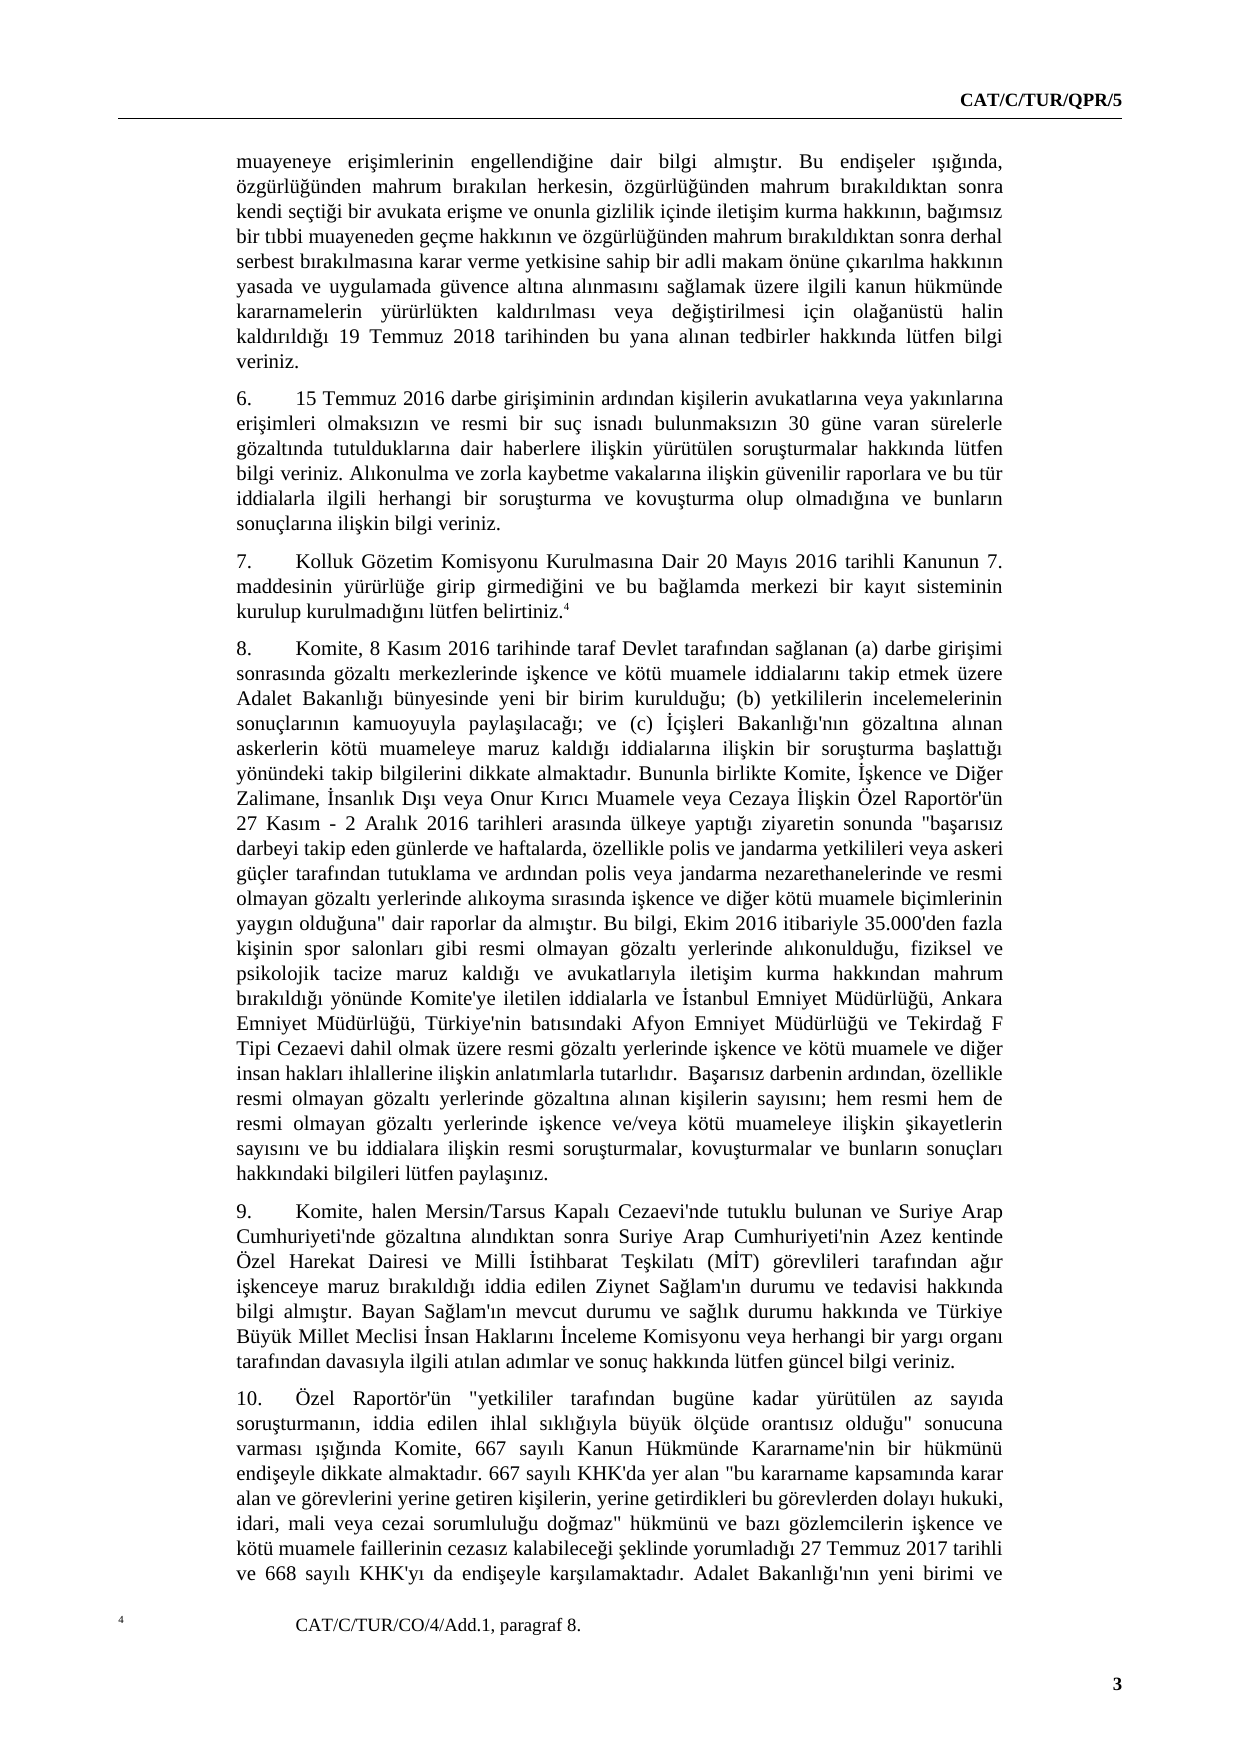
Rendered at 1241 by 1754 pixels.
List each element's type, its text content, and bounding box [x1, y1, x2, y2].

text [236, 148, 1004, 373]
text 7. Kolluk Gözetim Komisyonu Kurulmasına Dair 20 Mayıs 2016 tarihli Kanunun 7. maddesinin yürürlüğe girip girmediğini ve bu bağlamda merkezi bir kayıt sisteminin kurulup kurulmadığını lütfen belirtiniz. [236, 548, 1004, 623]
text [236, 1385, 1004, 1585]
text 8. Komite, 8 Kasım 2016 tarihinde taraf Devlet tarafından sağlanan (a) darbe girişimi sonrasında gözaltı merkezlerinde işkence ve kötü muamele iddialarını takip etmek üzere Adalet Bakanlığı bünyesinde yeni bir birim kurulduğu; (b) yetkililerin incelemelerinin sonuçlarının kamuoyuyla paylaşılacağı; ve (c) İçişleri Bakanlığı'nın gözaltına alınan askerlerin kötü muameleye maruz kaldığı iddialarına ilişkin bir soruşturma başlattığı yönündeki takip bilgilerini dikkate almaktadır. Bununla birlikte Komite, İşkence ve Diğer Zalimane, İnsanlık Dışı veya Onur Kırıcı Muamele veya Cezaya İlişkin Özel Raportör'ün 27 Kasım - 2 Aralık 2016 tarihleri arasında ülkeye yaptığı ziyaretin sonunda "başarısız darbeyi takip eden günlerde ve haftalarda, özellikle polis ve jandarma yetkilileri veya askeri güçler tarafından tutuklama ve ardından polis veya jandarma nezarethanelerinde ve resmi olmayan gözaltı yerlerinde alıkoyma sırasında işkence ve diğer kötü muamele biçimlerinin yaygın olduğuna" dair raporlar da almıştır. Bu bilgi, Ekim 2016 itibariyle 35.000'den fazla kişinin spor salonları gibi resmi olmayan gözaltı yerlerinde alıkonulduğu, fiziksel ve psikolojik tacize maruz kaldığı ve avukatlarıyla iletişim kurma hakkından mahrum bırakıldığı yönünde Komite'ye iletilen iddialarla ve İstanbul Emniyet Müdürlüğü, Ankara Emniyet Müdürlüğü, Türkiye'nin batısındaki Afyon Emniyet Müdürlüğü ve Tekirdağ F Tipi Cezaevi dahil olmak üzere resmi gözaltı yerlerinde işkence ve kötü muamele ve diğer insan hakları ihlallerine ilişkin anlatımlarla tutarlıdır. Başarısız darbenin ardından, özellikle resmi olmayan gözaltı yerlerinde gözaltına alınan kişilerin sayısını; hem resmi hem de resmi olmayan gözaltı yerlerinde işkence ve/veya kötü muameleye ilişkin şikayetlerin sayısını ve bu iddialara ilişkin resmi soruşturmalar, kovuşturmalar ve bunların sonuçları hakkındaki bilgileri lütfen paylaşınız. [236, 635, 1004, 1185]
text 9. Komite, halen Mersin/Tarsus Kapalı Cezaevi'nde tutuklu bulunan ve Suriye Arap Cumhuriyeti'nde gözaltına alındıktan sonra Suriye Arap Cumhuriyeti'nin Azez kentinde Özel Harekat Dairesi ve Milli İstihbarat Teşkilatı (MİT) görevlileri tarafından ağır işkenceye maruz bırakıldığı iddia edilen Ziynet Sağlam'ın durumu ve tedavisi hakkında bilgi almıştır. Bayan Sağlam'ın mevcut durumu ve sağlık durumu hakkında ve Türkiye Büyük Millet Meclisi İnsan Haklarını İnceleme Komisyonu veya herhangi bir yargı organı tarafından davasıyla ilgili atılan adımlar ve sonuç hakkında lütfen güncel bilgi veriniz. [236, 1198, 1004, 1373]
text 6. 15 Temmuz 2016 darbe girişiminin ardından kişilerin avukatlarına veya yakınlarına erişimleri olmaksızın ve resmi bir suç isnadı bulunmaksızın 30 güne varan sürelerle gözaltında tutulduklarına dair haberlere ilişkin yürütülen soruşturmalar hakkında lütfen bilgi veriniz. Alıkonulma ve zorla kaybetme vakalarına ilişkin güvenilir raporlara ve bu tür iddialarla ilgili herhangi bir soruşturma ve kovuşturma olup olmadığına ve bunların sonuçlarına ilişkin bilgi veriniz. [236, 385, 1004, 535]
